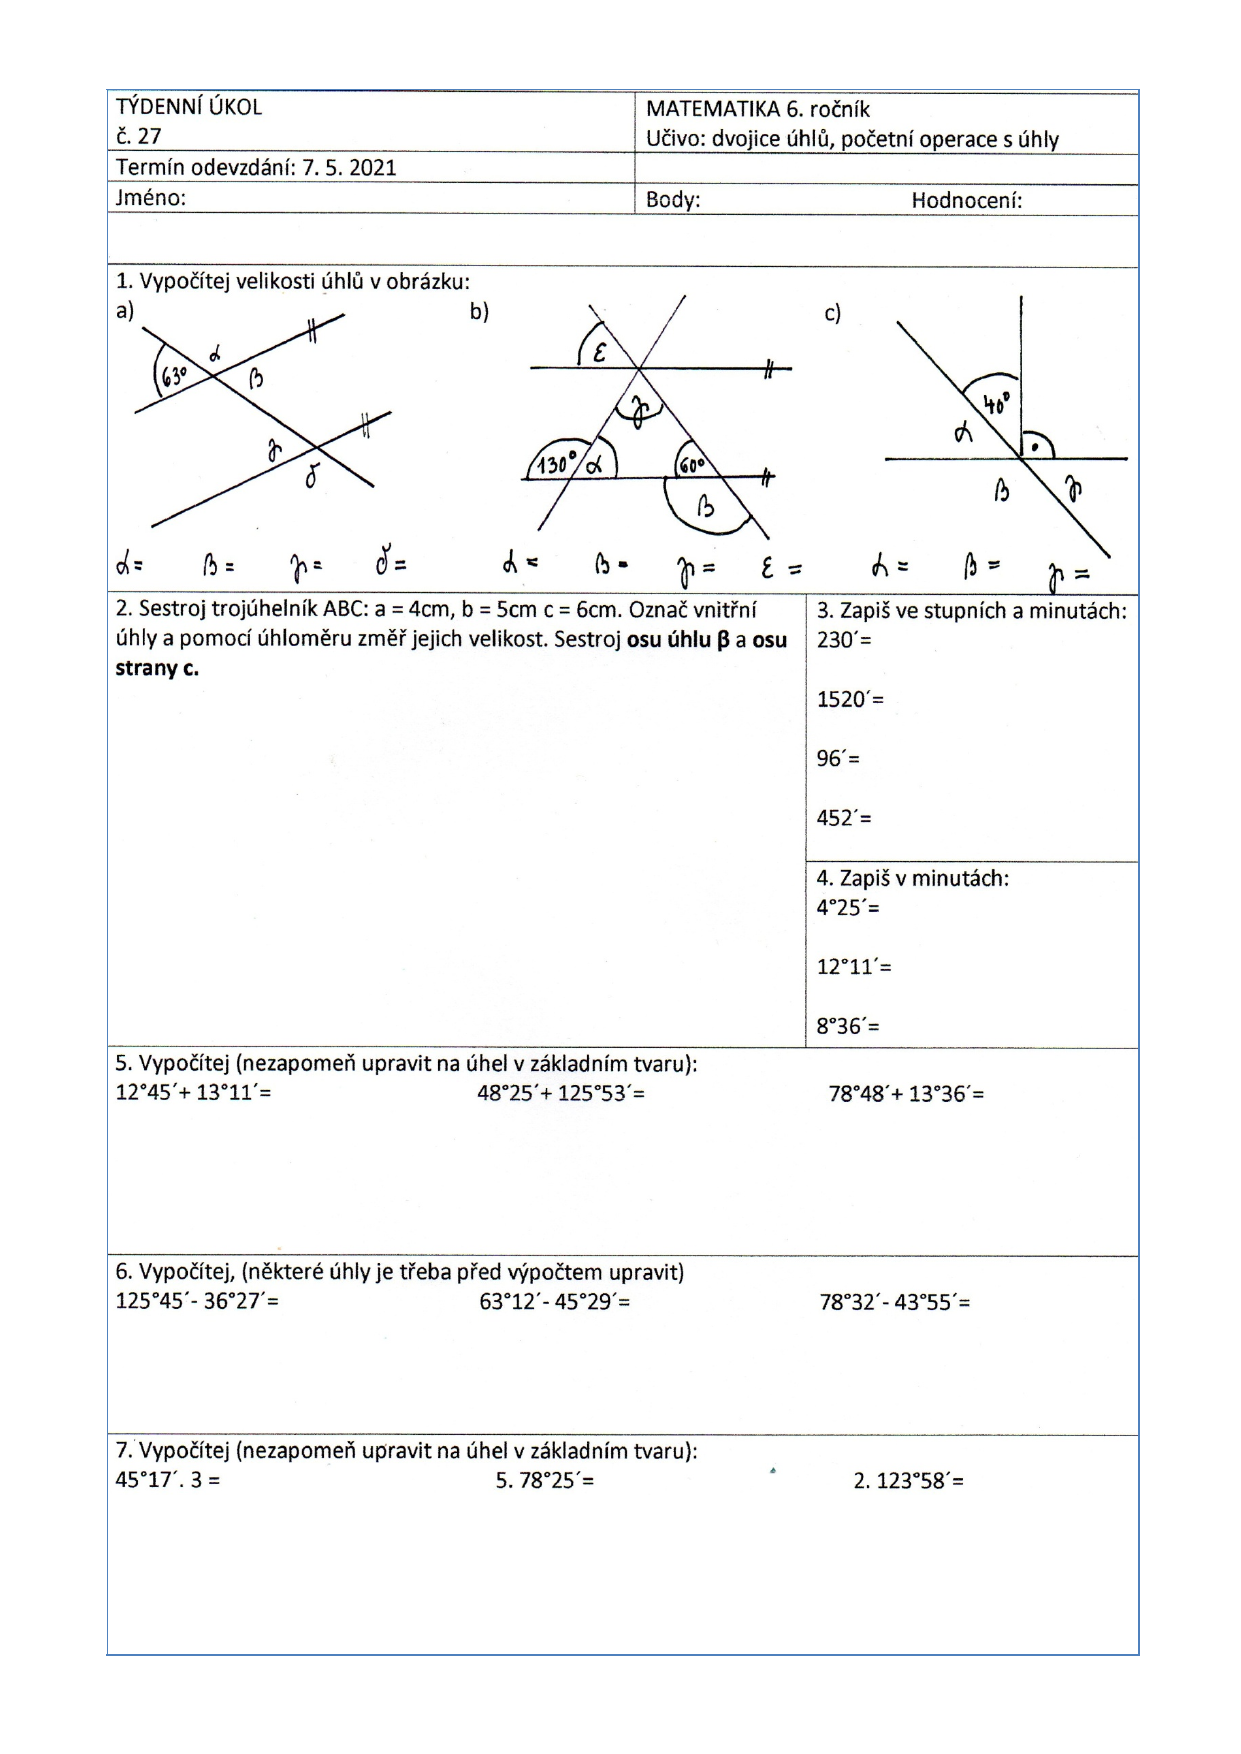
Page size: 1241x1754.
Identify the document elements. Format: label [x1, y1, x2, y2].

picture [108, 90, 1138, 1495]
